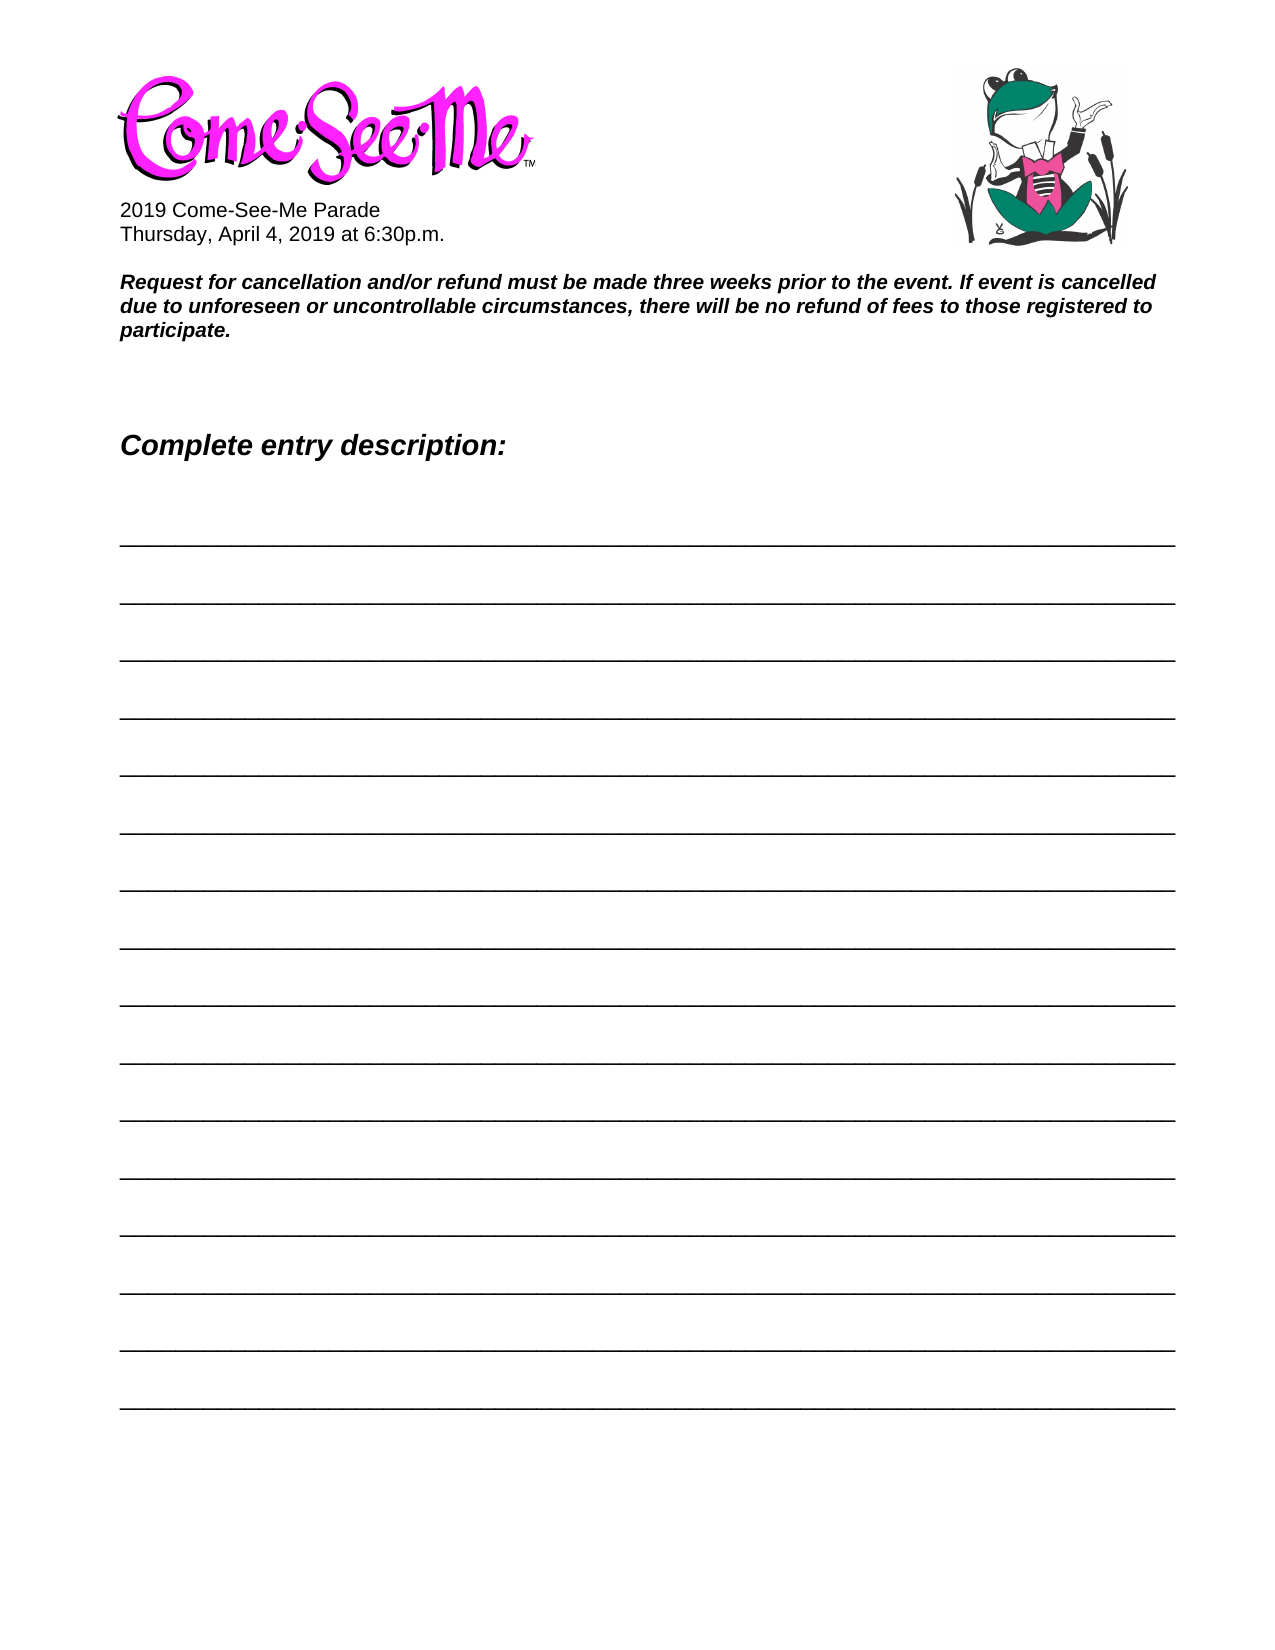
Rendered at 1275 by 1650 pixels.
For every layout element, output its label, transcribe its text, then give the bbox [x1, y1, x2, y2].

text Complete entry description: [120, 428, 1185, 462]
picture [117, 76, 536, 185]
text ________________________________________________________________________________________________________________________________________________________________________________________________________________________________________________________________________________________________________________________________________________________________________________________________________________________________________________________________________________________________________________________________________________________________________________________________________________________________________________________________________________________________________________________________________________________________________________________________________________________________________________________________________________________________________________________________________________________________________________________________________________________________________________________________________________________________________________________________________________________________________________________________________________________________________________________________ [120, 519, 1185, 1410]
picture [954, 64, 1128, 247]
text Request for cancellation and/or refund must be made three weeks prior to the event. If event is cancelled due to unforeseen or uncontrollable circumstances, there will be no refund of fees to those registered to participate. [120, 270, 1185, 342]
